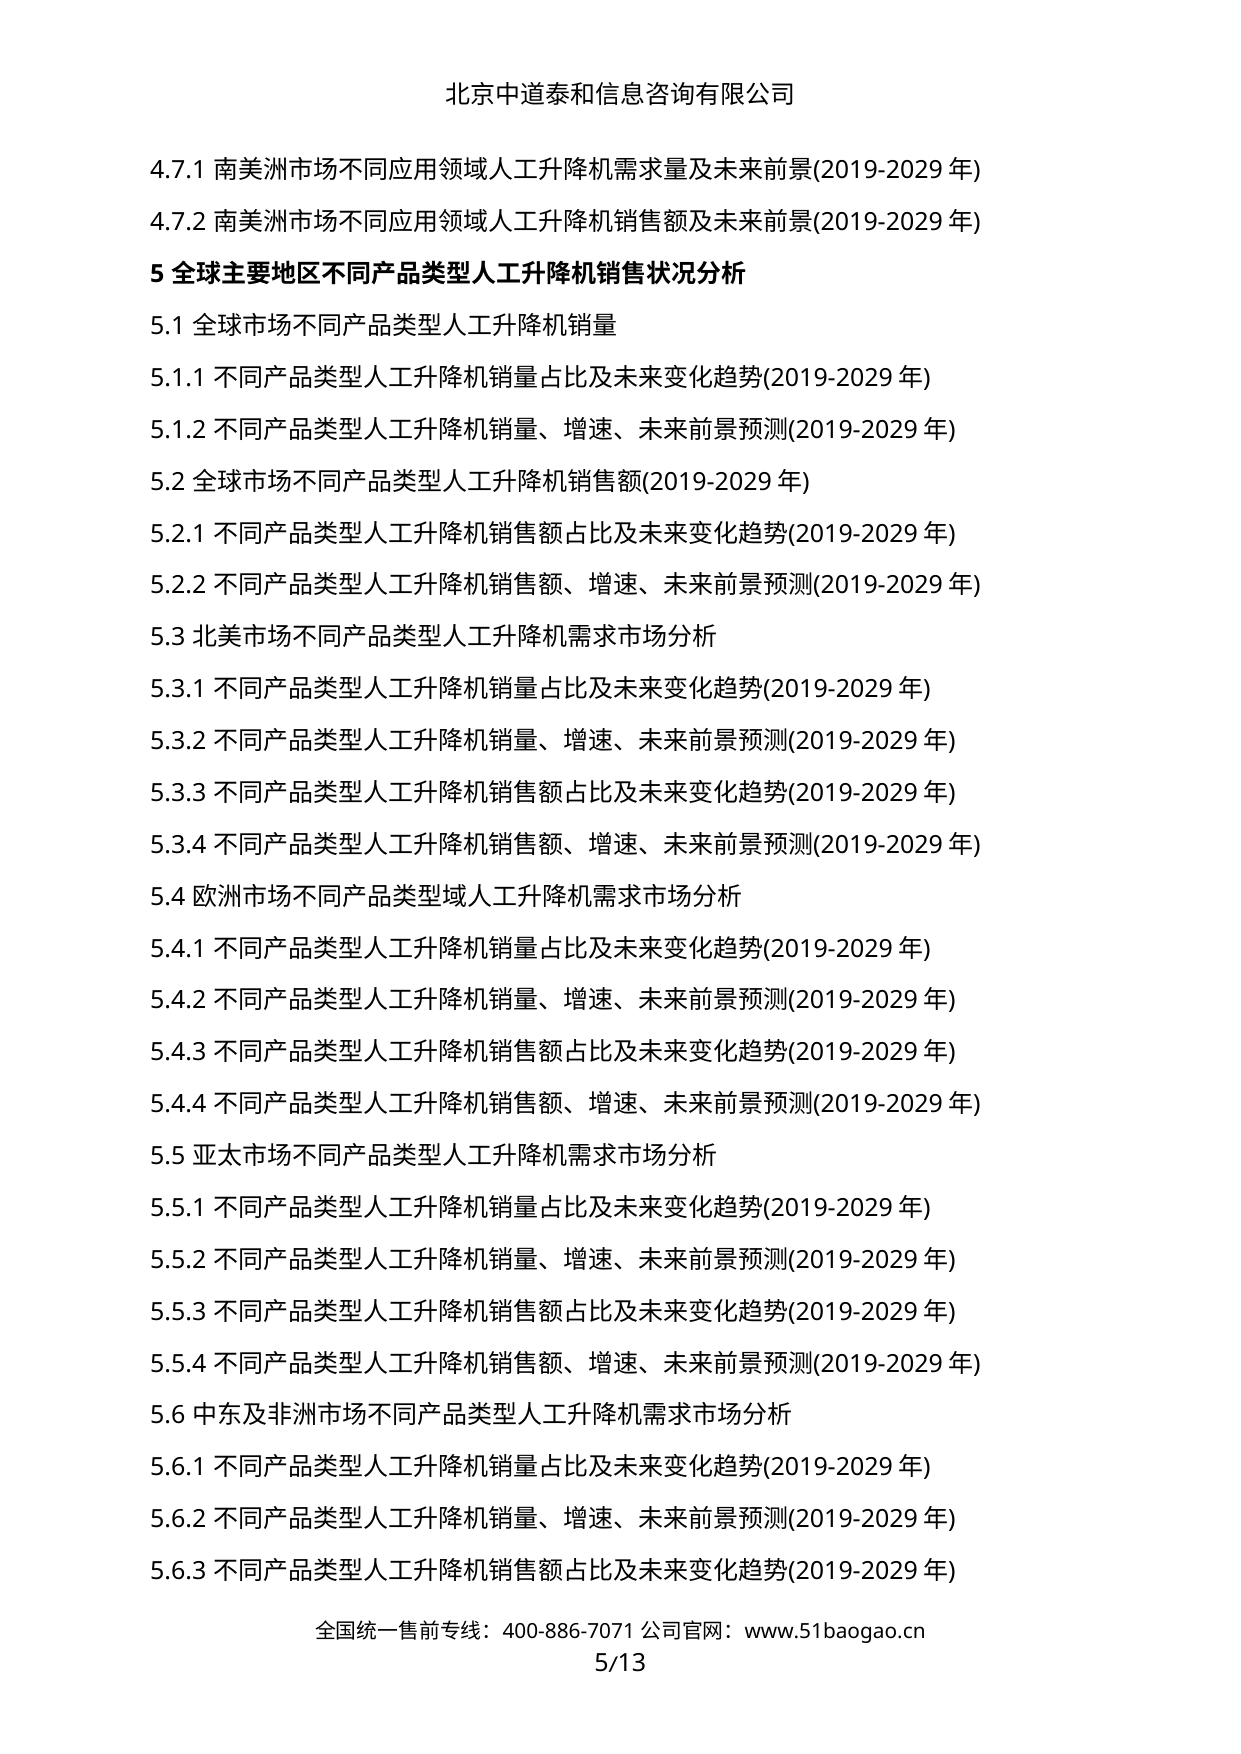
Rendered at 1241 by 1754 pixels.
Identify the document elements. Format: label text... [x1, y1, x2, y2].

text 5.4.3 不同产品类型人工升降机销售额占比及未来变化趋势(2019-2029年) [150, 1032, 1090, 1068]
text 5.2 全球市场不同产品类型人工升降机销售额(2019-2029年) [150, 461, 1090, 497]
text 4.7.1 南美洲市场不同应用领域人工升降机需求量及未来前景(2019-2029年) [150, 150, 1090, 186]
text 5.3.1 不同产品类型人工升降机销量占比及未来变化趋势(2019-2029年) [150, 669, 1090, 705]
text 5.6.2 不同产品类型人工升降机销量、增速、未来前景预测(2019-2029年) [150, 1499, 1090, 1535]
text 5.5.4 不同产品类型人工升降机销售额、增速、未来前景预测(2019-2029年) [150, 1343, 1090, 1379]
text 5.4 欧洲市场不同产品类型域人工升降机需求市场分析 [150, 876, 1090, 912]
text 5.4.4 不同产品类型人工升降机销售额、增速、未来前景预测(2019-2029年) [150, 1084, 1090, 1120]
text 5.5.1 不同产品类型人工升降机销量占比及未来变化趋势(2019-2029年) [150, 1187, 1090, 1224]
text 5.1.2 不同产品类型人工升降机销量、增速、未来前景预测(2019-2029年) [150, 409, 1090, 446]
text 5.3.3 不同产品类型人工升降机销售额占比及未来变化趋势(2019-2029年) [150, 772, 1090, 809]
text 5.5.3 不同产品类型人工升降机销售额占比及未来变化趋势(2019-2029年) [150, 1291, 1090, 1327]
text 5.5.2 不同产品类型人工升降机销量、增速、未来前景预测(2019-2029年) [150, 1239, 1090, 1276]
text 5.6.3 不同产品类型人工升降机销售额占比及未来变化趋势(2019-2029年) [150, 1551, 1090, 1587]
text 5.2.2 不同产品类型人工升降机销售额、增速、未来前景预测(2019-2029年) [150, 565, 1090, 601]
text 5.6 中东及非洲市场不同产品类型人工升降机需求市场分析 [150, 1395, 1090, 1431]
text 5.2.1 不同产品类型人工升降机销售额占比及未来变化趋势(2019-2029年) [150, 513, 1090, 549]
text 5.6.1 不同产品类型人工升降机销量占比及未来变化趋势(2019-2029年) [150, 1447, 1090, 1483]
text 5.3.4 不同产品类型人工升降机销售额、增速、未来前景预测(2019-2029年) [150, 824, 1090, 861]
text 5 全球主要地区不同产品类型人工升降机销售状况分析 [150, 254, 1090, 290]
text 5.1 全球市场不同产品类型人工升降机销量 [150, 306, 1090, 342]
text 5.4.1 不同产品类型人工升降机销量占比及未来变化趋势(2019-2029年) [150, 928, 1090, 964]
text 5.5 亚太市场不同产品类型人工升降机需求市场分析 [150, 1136, 1090, 1172]
text 5.1.1 不同产品类型人工升降机销量占比及未来变化趋势(2019-2029年) [150, 357, 1090, 394]
text 5.3.2 不同产品类型人工升降机销量、增速、未来前景预测(2019-2029年) [150, 721, 1090, 757]
text 5.3 北美市场不同产品类型人工升降机需求市场分析 [150, 617, 1090, 653]
text 5.4.2 不同产品类型人工升降机销量、增速、未来前景预测(2019-2029年) [150, 980, 1090, 1016]
text 4.7.2 南美洲市场不同应用领域人工升降机销售额及未来前景(2019-2029年) [150, 202, 1090, 238]
